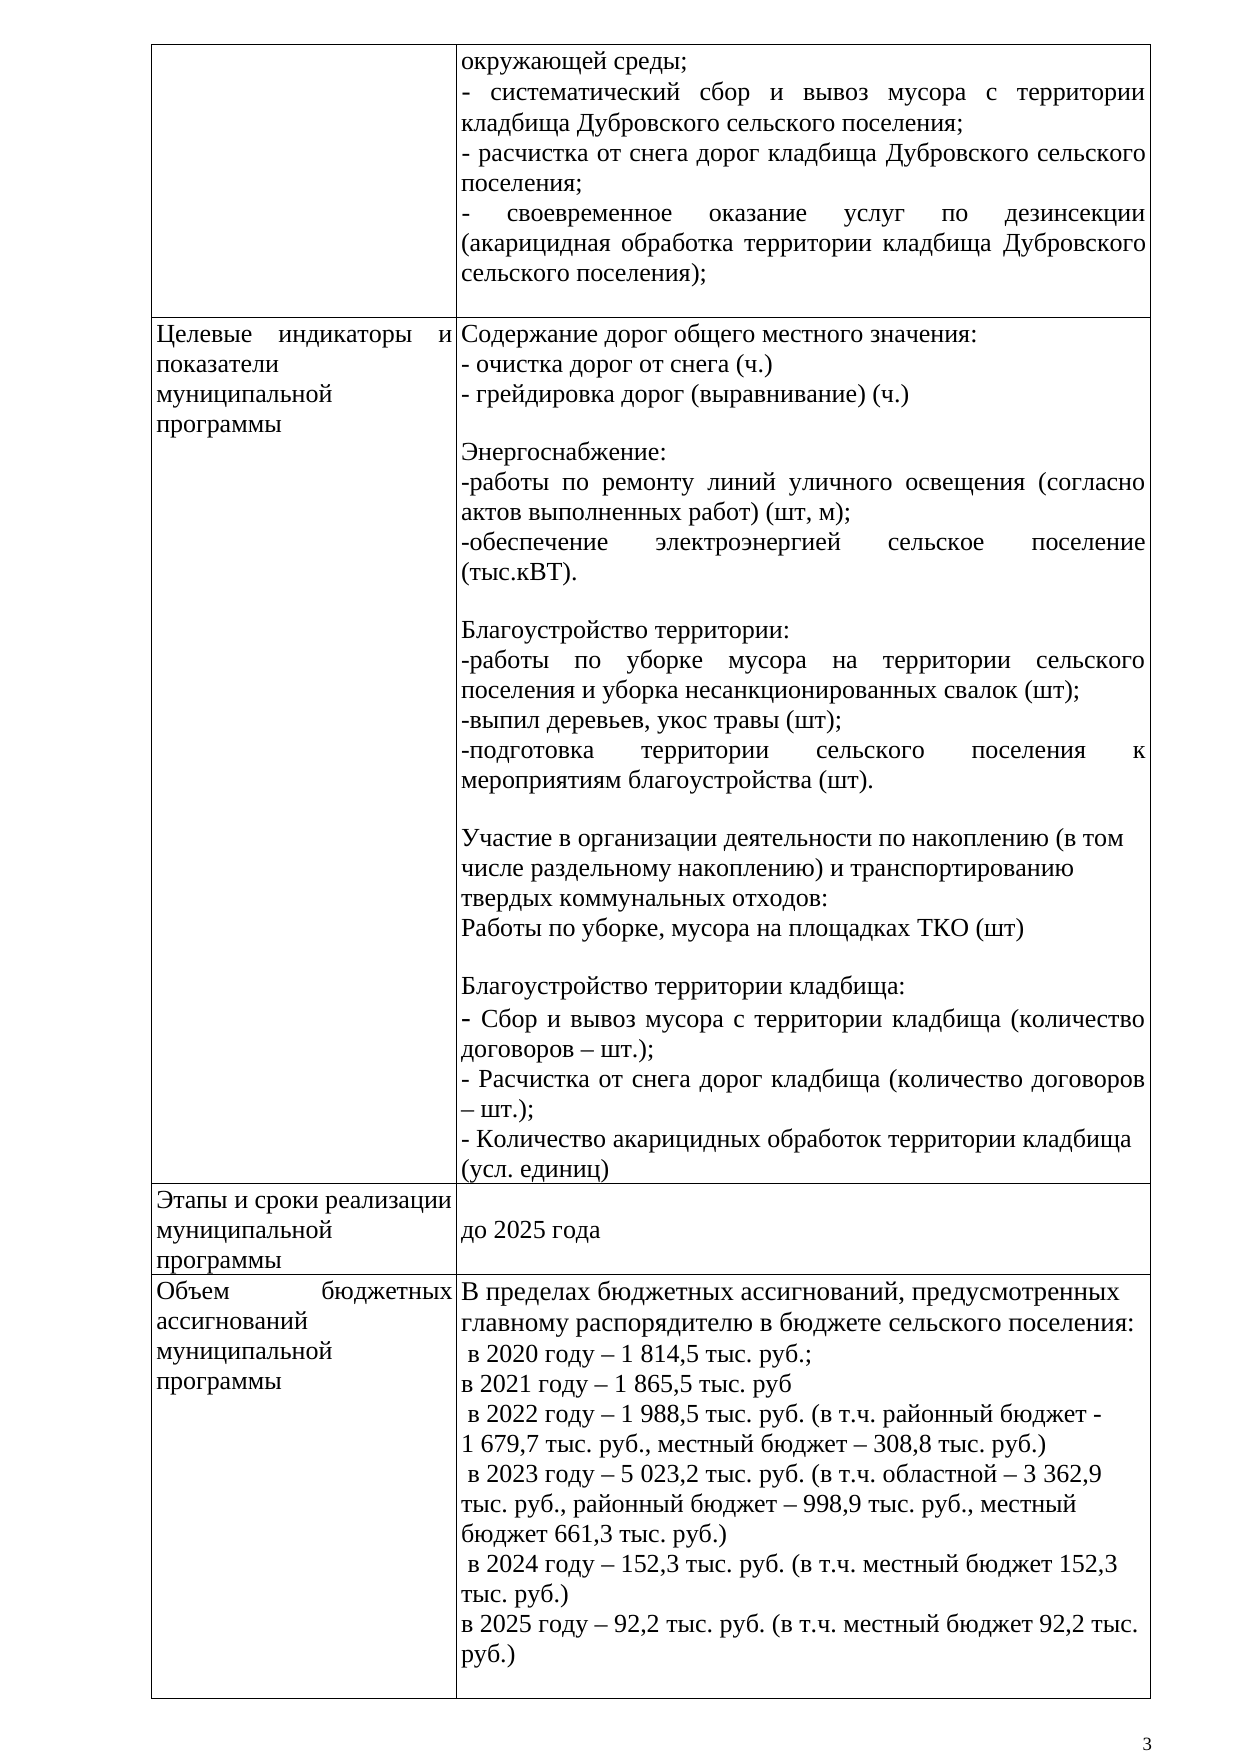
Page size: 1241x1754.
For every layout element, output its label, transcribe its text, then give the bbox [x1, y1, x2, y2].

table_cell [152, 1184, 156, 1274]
table_cell до 2025 года [457, 1184, 1150, 1274]
table_cell Содержание дорог общего местного значения: - очистка дорог от снега (ч.) - грейдировка дорог (выравнивание) (ч.) Энергоснабжение: -работы по ремонту линий уличного освещения (согласно актов выполненных работ) (шт, м); -обеспечение электроэнергией сельское поселение (тыс.кВТ). Благоустройство территории: -работы по уборке мусора на территории сельского поселения и уборка несанкционированных свалок (шт); -выпил деревьев, укос травы (шт); -подготовка территории сельского поселения к мероприятиям благоустройства (шт). Участие в организации деятельности по накоплению (в том числе раздельному накоплению) и транспортированию твердых коммунальных отходов: Работы по уборке, мусора на площадках ТКО (шт) Благоустройство территории кладбища: - Сбор и вывоз мусора с территории кладбища (количество договоров – шт.); - Расчистка от снега дорог кладбища (количество договоров – шт.); - Количество акарицидных обработок территории кладбища (усл. единиц) [457, 318, 1150, 1183]
table_cell В пределах бюджетных ассигнований, предусмотренных главному распорядителю в бюджете сельского поселения: в 2020 году – 1 814,5 тыс. руб.; в 2021 году – 1 865,5 тыс. руб в 2022 году – 1 988,5 тыс. руб. (в т.ч. районный бюджет -1 679,7 тыс. руб., местный бюджет – 308,8 тыс. руб.) в 2023 году – 5 023,2 тыс. руб. (в т.ч. областной – 3 362,9 тыс. руб., районный бюджет – 998,9 тыс. руб., местный бюджет 661,3 тыс. руб.) в 2024 году – 152,3 тыс. руб. (в т.ч. местный бюджет 152,3 тыс. руб.) в 2025 году – 92,2 тыс. руб. (в т.ч. местный бюджет 92,2 тыс. руб.) [457, 1275, 1150, 1698]
table_cell Объем бюджетных ассигнований муниципальной программы [152, 1275, 456, 1698]
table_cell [152, 45, 456, 317]
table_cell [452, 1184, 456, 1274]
table_cell Целевые индикаторы и показатели муниципальной программы [152, 318, 456, 1183]
